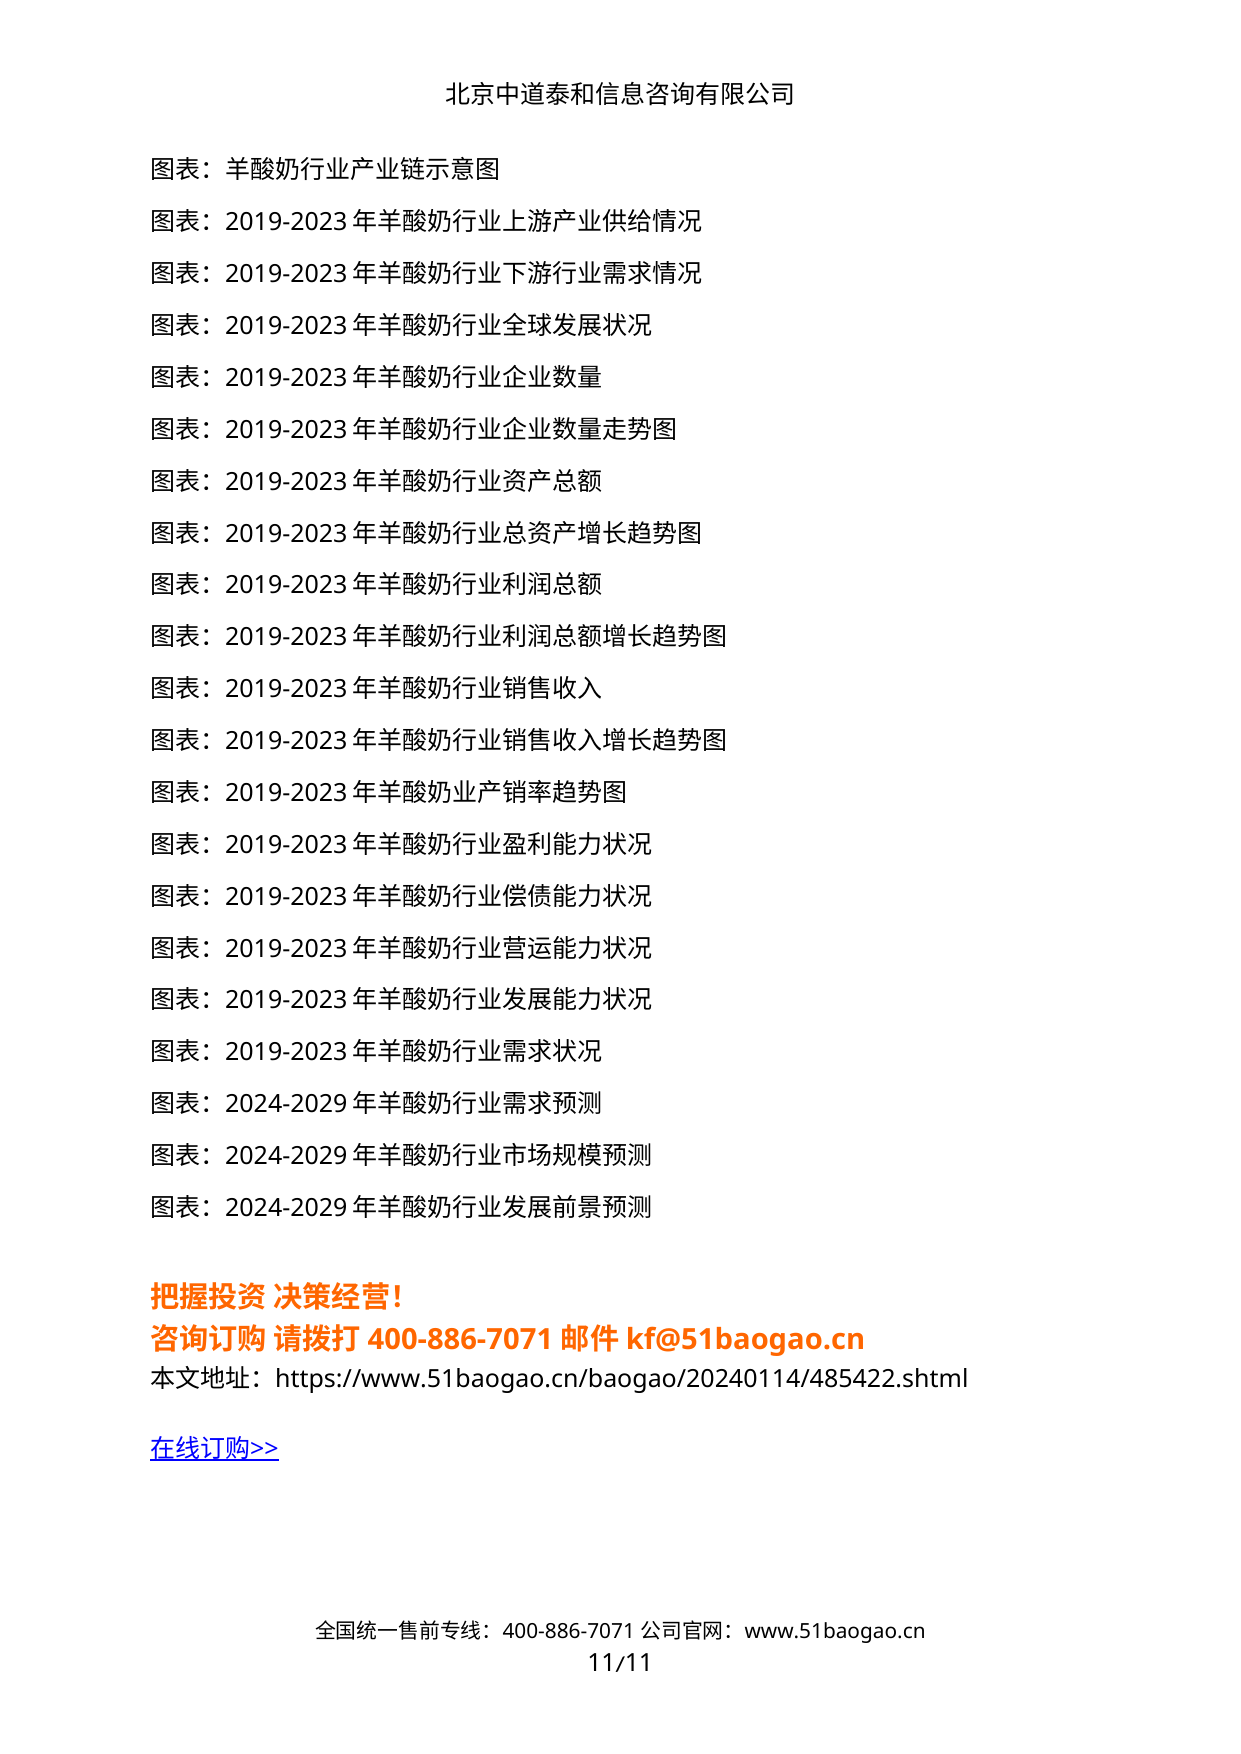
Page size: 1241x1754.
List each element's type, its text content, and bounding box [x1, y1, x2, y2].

text 图表：2019-2023年羊酸奶行业偿债能力状况 [150, 876, 1090, 912]
text 图表：2024-2029年羊酸奶行业发展前景预测 [150, 1187, 1090, 1224]
text 图表：2019-2023年羊酸奶行业销售收入增长趋势图 [150, 721, 1090, 757]
text 图表：2019-2023年羊酸奶行业总资产增长趋势图 [150, 513, 1090, 549]
text 图表：羊酸奶行业产业链示意图 [150, 150, 1090, 186]
text 图表：2019-2023年羊酸奶行业企业数量走势图 [150, 409, 1090, 446]
text 图表：2019-2023年羊酸奶行业下游行业需求情况 [150, 254, 1090, 290]
text 图表：2019-2023年羊酸奶行业企业数量 [150, 357, 1090, 394]
text 把握投资 决策经营！咨询订购 请拨打 400-886-7071 邮件 kf@51baogao.cn本文地址：https://www.51baogao.cn/baogao/20240114/485422.shtml [150, 1239, 1090, 1394]
text 图表：2019-2023年羊酸奶行业营运能力状况 [150, 928, 1090, 964]
text 图表：2019-2023年羊酸奶业产销率趋势图 [150, 772, 1090, 809]
text 图表：2019-2023年羊酸奶行业资产总额 [150, 461, 1090, 497]
text 图表：2019-2023年羊酸奶行业利润总额 [150, 565, 1090, 601]
text 在线订购>> [150, 1394, 1090, 1465]
text 图表：2019-2023年羊酸奶行业发展能力状况 [150, 980, 1090, 1016]
text 图表：2019-2023年羊酸奶行业盈利能力状况 [150, 824, 1090, 861]
text 图表：2024-2029年羊酸奶行业市场规模预测 [150, 1136, 1090, 1172]
text 图表：2024-2029年羊酸奶行业需求预测 [150, 1084, 1090, 1120]
text 图表：2019-2023年羊酸奶行业销售收入 [150, 669, 1090, 705]
text 图表：2019-2023年羊酸奶行业上游产业供给情况 [150, 202, 1090, 238]
text 图表：2019-2023年羊酸奶行业全球发展状况 [150, 306, 1090, 342]
text 图表：2019-2023年羊酸奶行业利润总额增长趋势图 [150, 617, 1090, 653]
text 图表：2019-2023年羊酸奶行业需求状况 [150, 1032, 1090, 1068]
